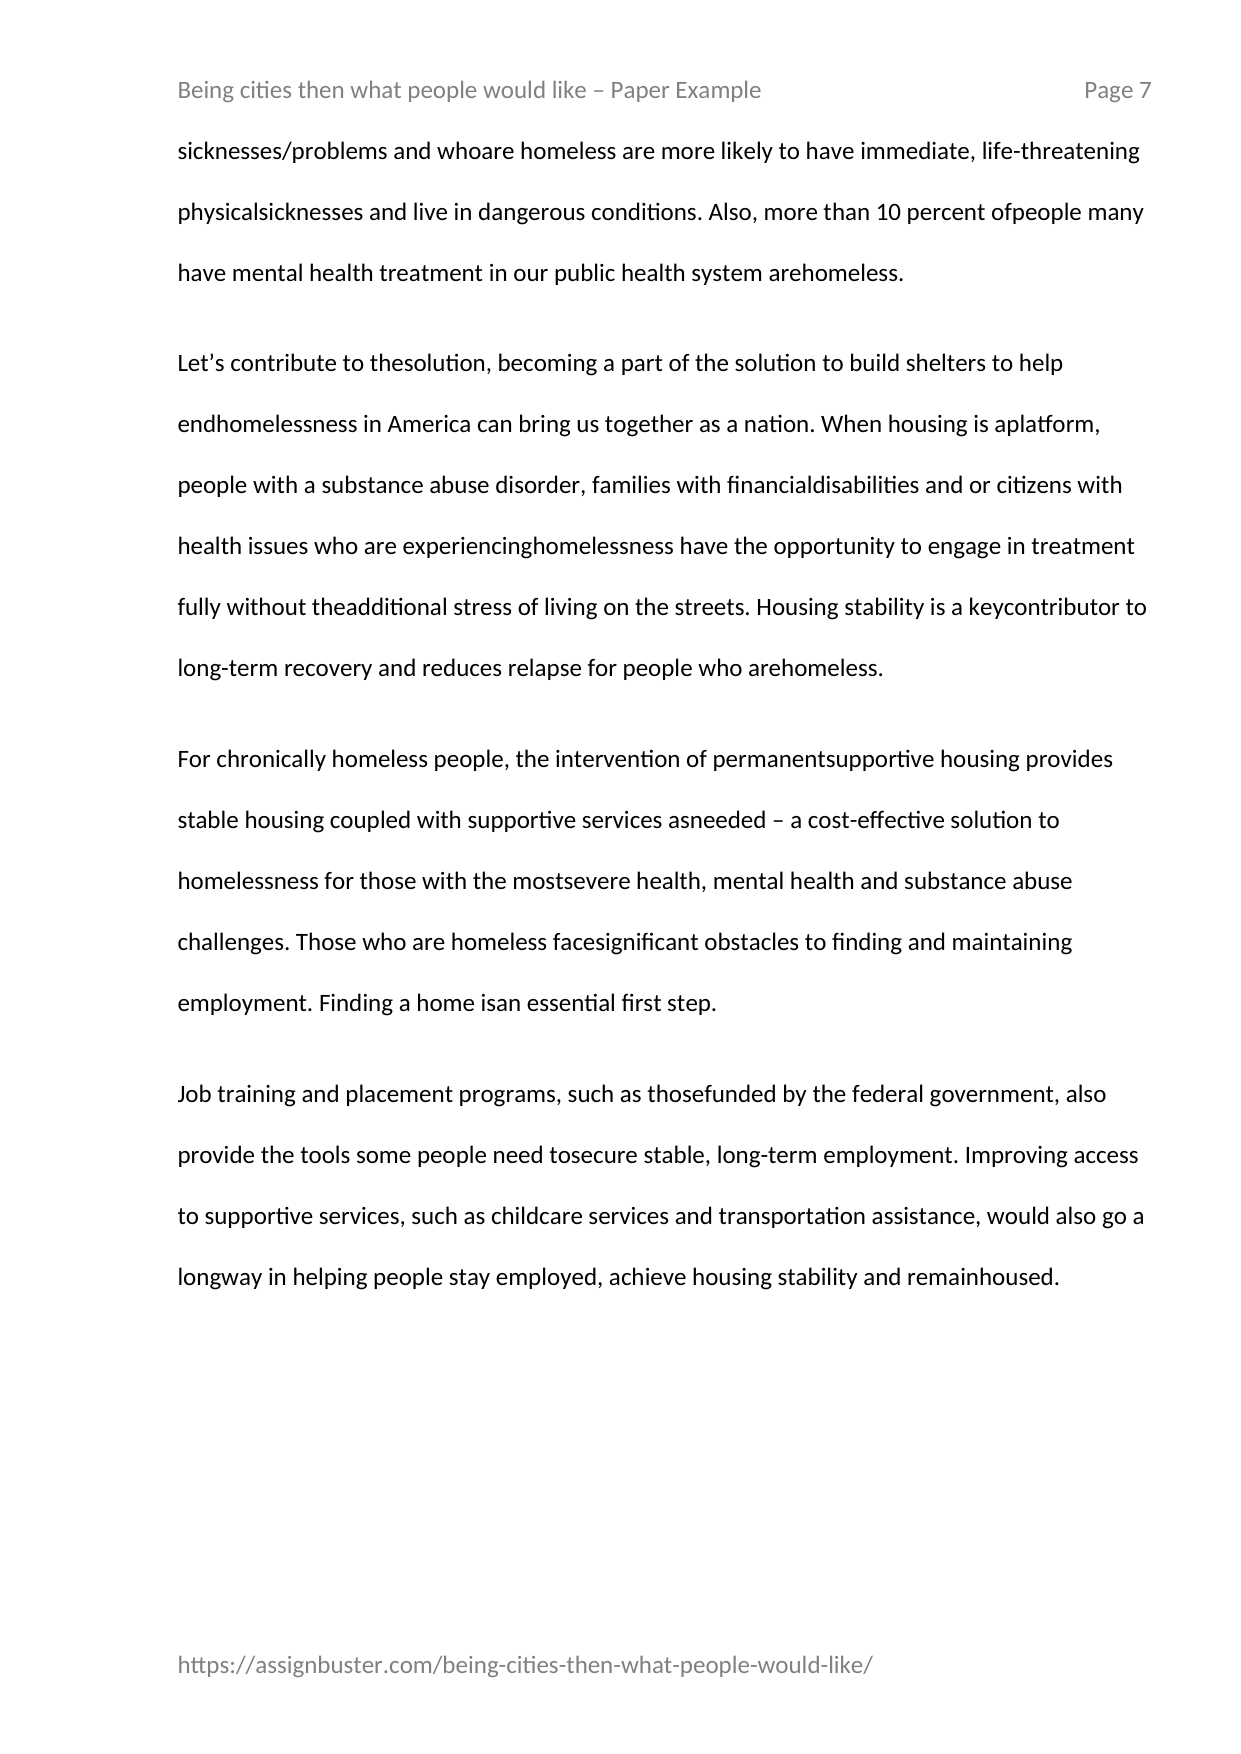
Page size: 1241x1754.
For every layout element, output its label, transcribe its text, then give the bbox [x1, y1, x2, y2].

text Job training and placement programs, such as thosefunded by the federal government, also provide the tools some people need tosecure stable, long-term employment. Improving access to supportive services, such as childcare services and transportation assistance, would also go a longway in helping people stay employed, achieve housing stability and remainhoused. [177, 1078, 1152, 1291]
text Let’s contribute to thesolution, becoming a part of the solution to build shelters to help endhomelessness in America can bring us together as a nation. When housing is aplatform, people with a substance abuse disorder, families with financialdisabilities and or citizens with health issues who are experiencinghomelessness have the opportunity to engage in treatment fully without theadditional stress of living on the streets. Housing stability is a keycontributor to long-term recovery and reduces relapse for people who arehomeless. [177, 347, 1152, 683]
text For chronically homeless people, the intervention of permanentsupportive housing provides stable housing coupled with supportive services asneeded – a cost-effective solution to homelessness for those with the mostsevere health, mental health and substance abuse challenges. Those who are homeless facesignificant obstacles to finding and maintaining employment. Finding a home isan essential first step. [177, 743, 1152, 1018]
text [177, 135, 1152, 287]
